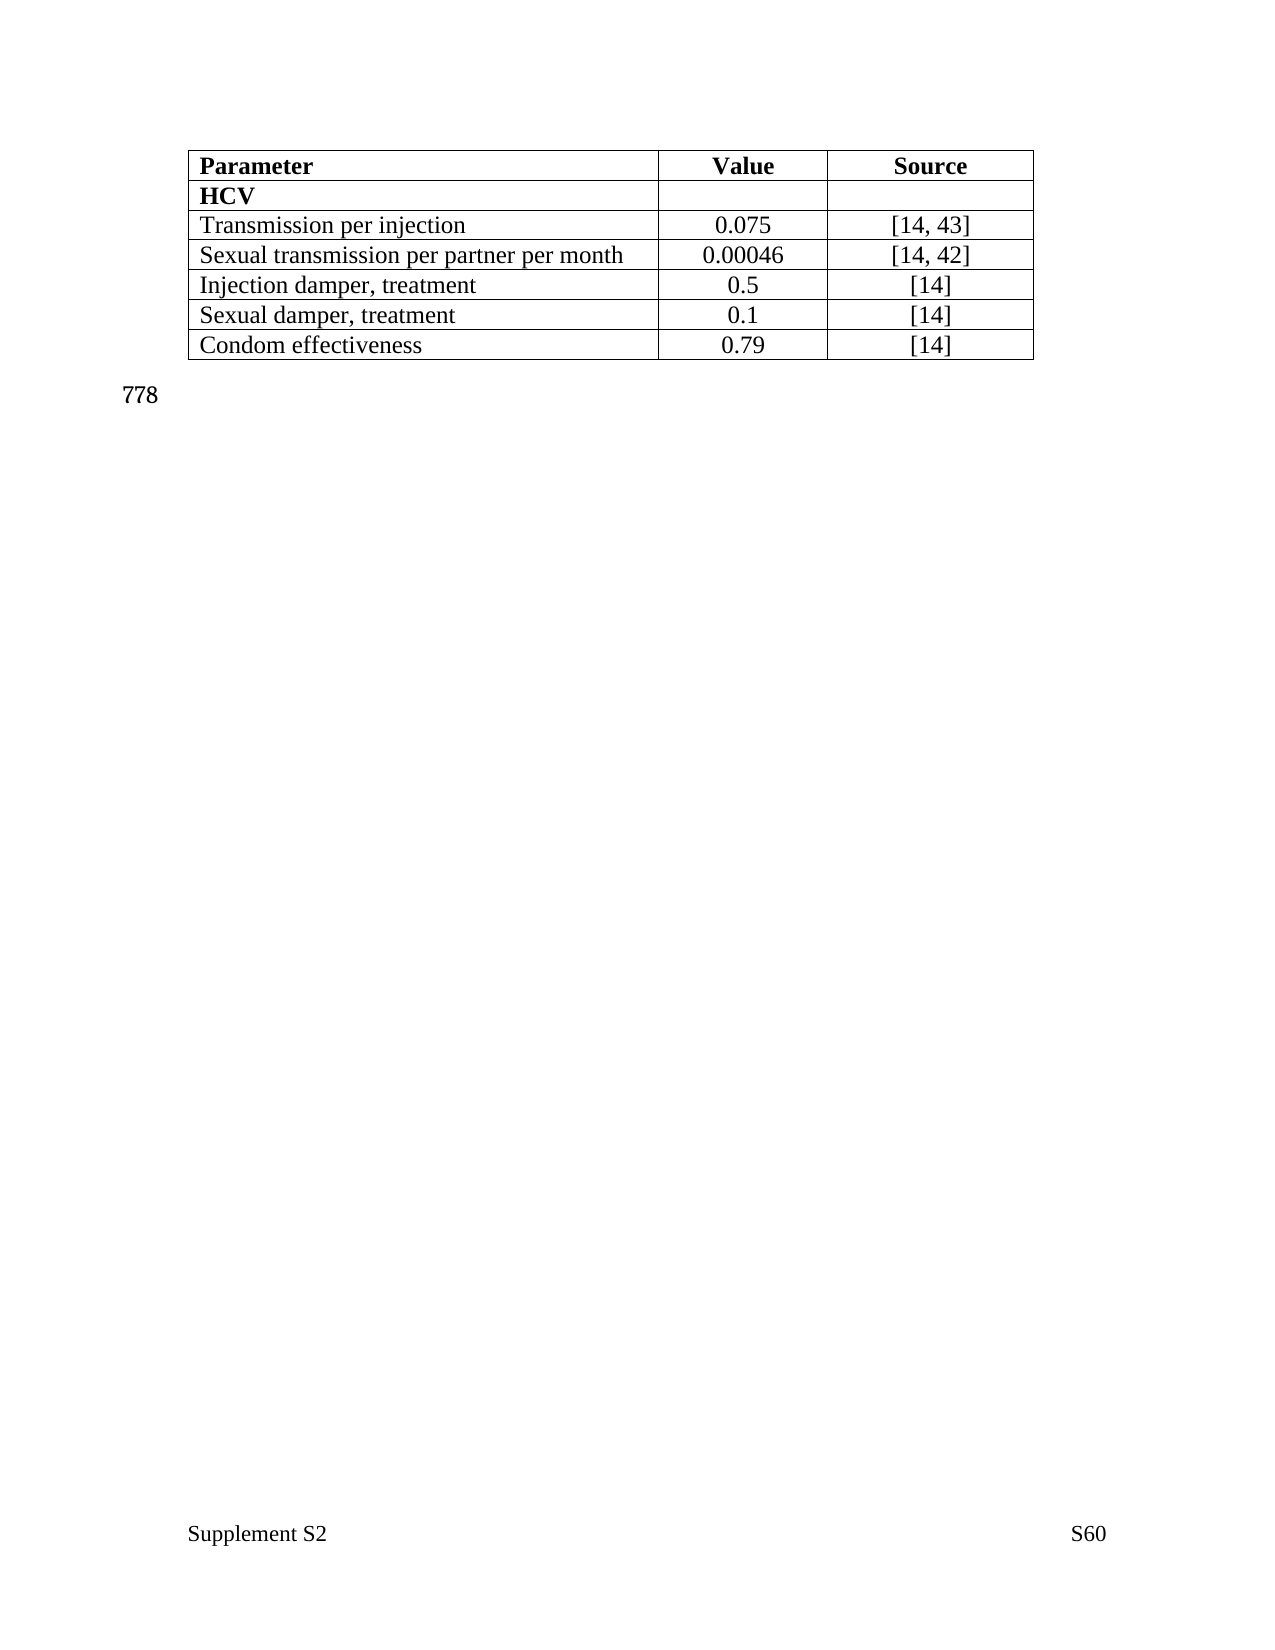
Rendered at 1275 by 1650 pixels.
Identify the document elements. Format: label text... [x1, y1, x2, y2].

table_cell Injection damper, treatment [189, 270, 658, 299]
table_cell [659, 181, 827, 209]
table_cell Sexual transmission per partner per month [189, 240, 658, 269]
table_cell HCV [189, 181, 658, 209]
table_cell 0.075 [659, 211, 827, 239]
table_header Source [828, 151, 1033, 180]
table_cell Transmission per injection [189, 211, 658, 239]
table_cell 0.00046 [659, 240, 827, 269]
table_cell Condom effectiveness [189, 330, 658, 358]
table_cell [14, 43] [828, 211, 1033, 239]
table_cell [14, 42] [828, 240, 1033, 269]
table_cell [14] [828, 330, 1033, 358]
table_cell 0.79 [659, 330, 827, 358]
table_cell Sexual damper, treatment [189, 300, 658, 329]
table_cell 0.1 [659, 300, 827, 329]
table_cell [14] [828, 300, 1033, 329]
table_header Value [659, 151, 827, 180]
table_cell 0.5 [659, 270, 827, 299]
table_cell [14] [828, 270, 1033, 299]
table_header Parameter [189, 151, 658, 180]
table_cell [828, 181, 1033, 209]
